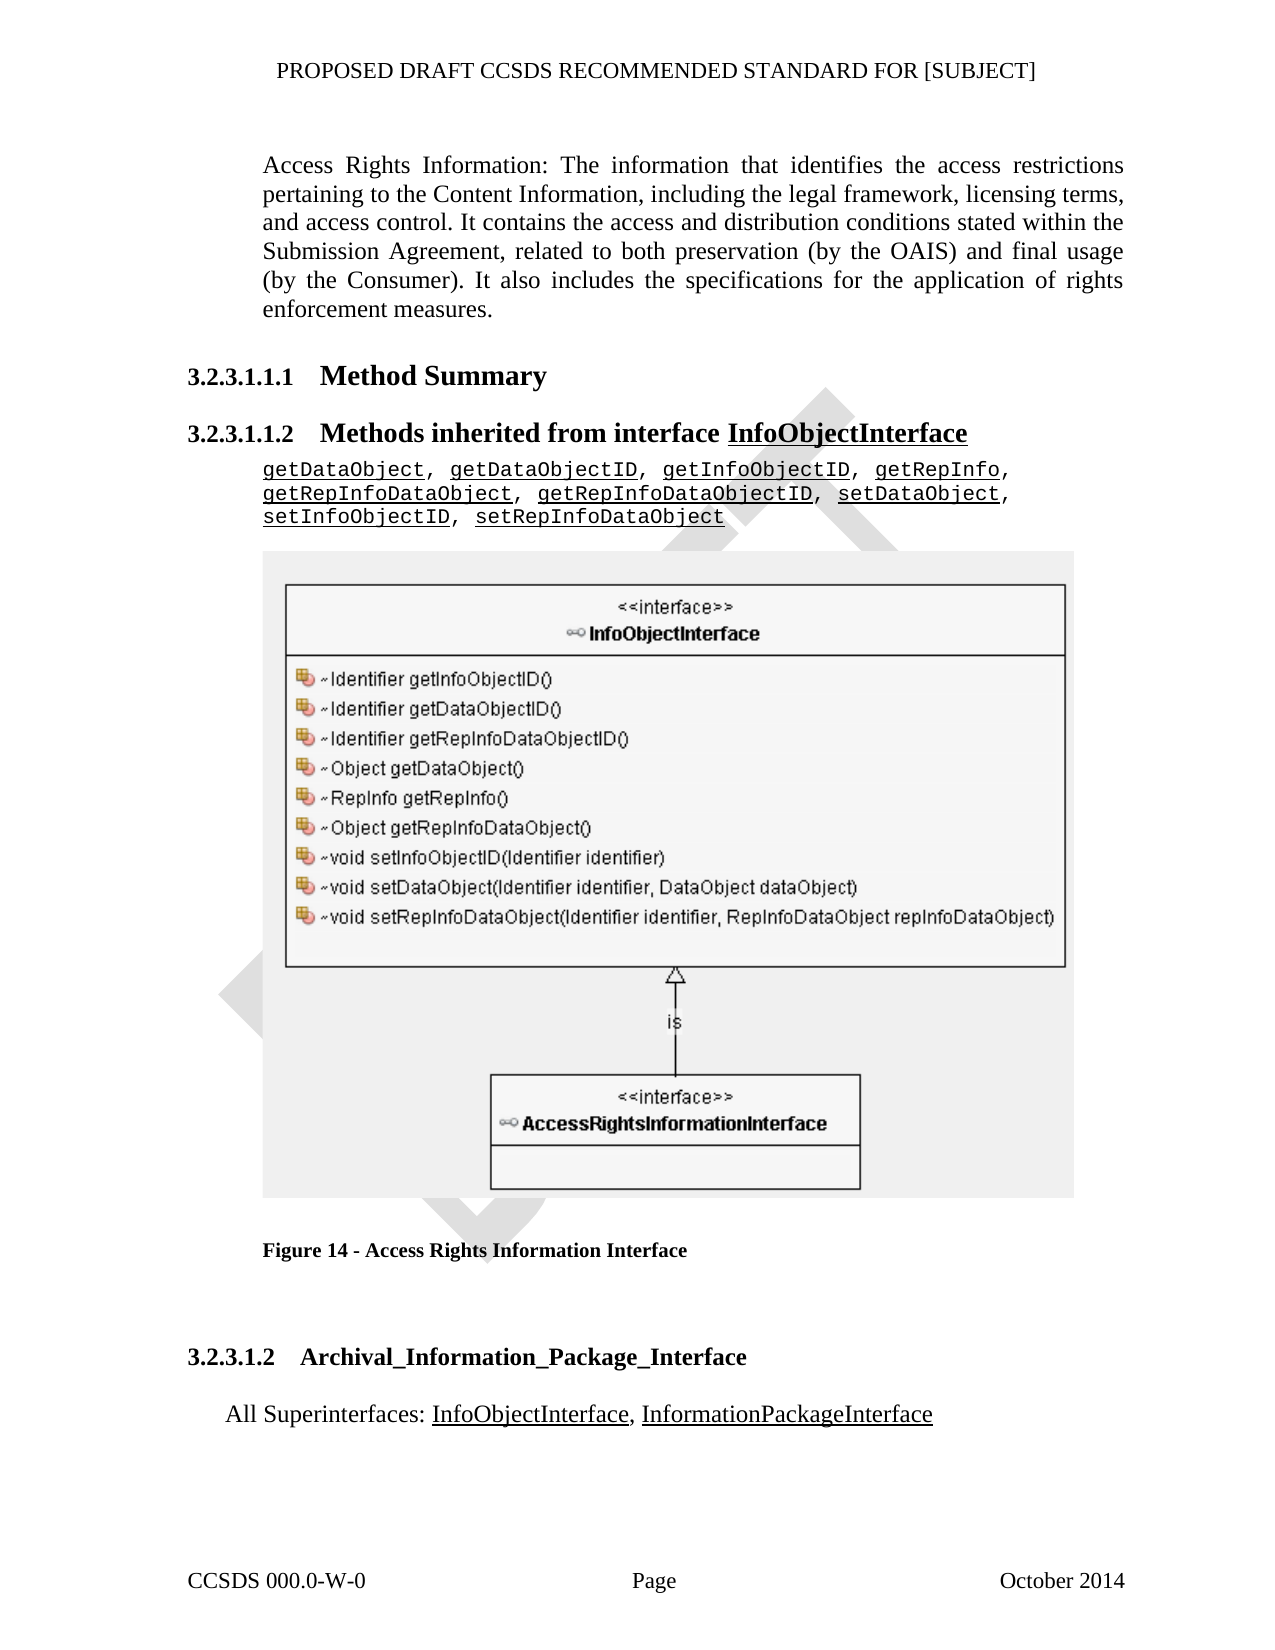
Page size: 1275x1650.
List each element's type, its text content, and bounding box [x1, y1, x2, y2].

list All Superinterfaces: InfoObjectInterface, InformationPackageInterface [225, 1399, 1125, 1428]
text getDataObject, getDataObjectID, getInfoObjectID, getRepInfo, getRepInfoDataObject, getRepInfoDataObjectID, setDataObject, setInfoObjectID, setRepInfoDataObject [262, 459, 1125, 530]
text Method Summary [187, 358, 1125, 391]
picture [262, 551, 1074, 1198]
text Methods inherited from interface InfoObjectInterface [187, 416, 1125, 449]
subtitle Archival_Information_Package_Interface [187, 1342, 1125, 1370]
text Access Rights Information: The information that identifies the access restrictions pertaining to the Content Information, including the legal framework, licensing terms, and access control. It contains the access and distribution conditions stated within the Submission Agreement, related to both preservation (by the OAIS) and final usage (by the Consumer). It also includes the specifications for the application of rights enforcement measures. [262, 150, 1125, 322]
